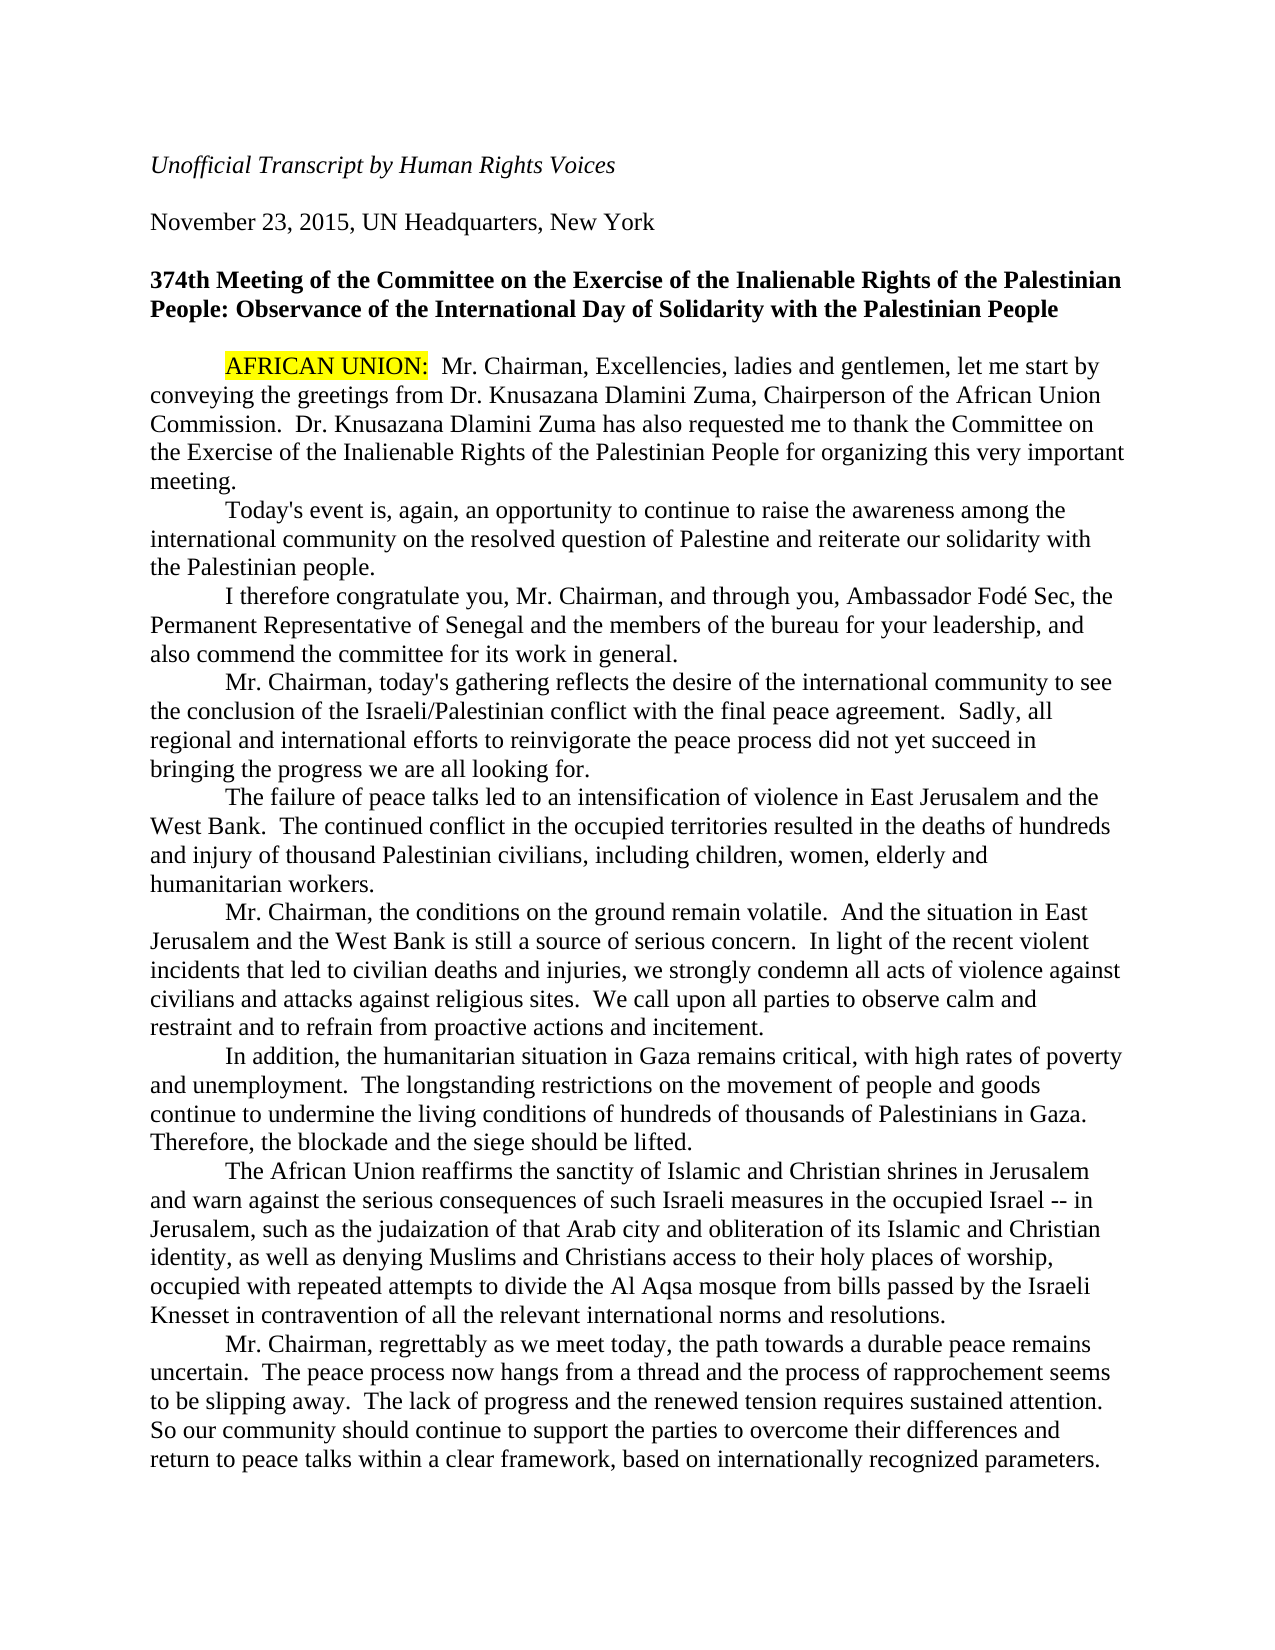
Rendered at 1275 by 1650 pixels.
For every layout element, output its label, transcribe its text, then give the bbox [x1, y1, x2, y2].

text 374th Meeting of the Committee on the Exercise of the Inalienable Rights of the Palestinian People: Observance of the International Day of Solidarity with the Palestinian People [150, 265, 1125, 322]
text The African Union reaffirms the sanctity of Islamic and Christian shrines in Jerusalem and warn against the serious consequences of such Israeli measures in the occupied Israel -- in Jerusalem, such as the judaization of that Arab city and obliteration of its Islamic and Christian identity, as well as denying Muslims and Christians access to their holy places of worship, occupied with repeated attempts to divide the Al Aqsa mosque from bills passed by the Israeli Knesset in contravention of all the relevant international norms and resolutions. [150, 1156, 1125, 1329]
text The failure of peace talks led to an intensification of violence in East Jerusalem and the West Bank. The continued conflict in the occupied territories resulted in the deaths of hundreds and injury of thousand Palestinian civilians, including children, women, elderly and humanitarian workers. [150, 782, 1125, 897]
text Unofficial Transcript by Human Rights Voices [150, 150, 1125, 179]
text In addition, the humanitarian situation in Gaza remains critical, with high rates of poverty and unemployment. The longstanding restrictions on the movement of people and goods continue to undermine the living conditions of hundreds of thousands of Palestinians in Gaza. Therefore, the blockade and the siege should be lifted. [150, 1041, 1125, 1156]
text November 23, 2015, UN Headquarters, New York [150, 207, 1125, 236]
text Today's event is, again, an opportunity to continue to raise the awareness among the international community on the resolved question of Palestine and reiterate our solidarity with the Palestinian people. [150, 495, 1125, 581]
text Mr. Chairman, today's gathering reflects the desire of the international community to see the conclusion of the Israeli/Palestinian conflict with the final peace agreement. Sadly, all regional and international efforts to reinvigorate the peace process did not yet succeed in bringing the progress we are all looking for. [150, 667, 1125, 782]
text Mr. Chairman, the conditions on the ground remain volatile. And the situation in East Jerusalem and the West Bank is still a source of serious concern. In light of the recent violent incidents that led to civilian deaths and injuries, we strongly condemn all acts of violence against civilians and attacks against religious sites. We call upon all parties to observe calm and restraint and to refrain from proactive actions and incitement. [150, 897, 1125, 1041]
text Mr. Chairman, regrettably as we meet today, the path towards a durable peace remains uncertain. The peace process now hangs from a thread and the process of rapprochement seems to be slipping away. The lack of progress and the renewed tension requires sustained attention. So our community should continue to support the parties to overcome their differences and return to peace talks within a clear framework, based on internationally recognized parameters. [150, 1329, 1125, 1472]
text I therefore congratulate you, Mr. Chairman, and through you, Ambassador Fodé Sec, the Permanent Representative of Senegal and the members of the bureau for your leadership, and also commend the committee for its work in general. [150, 581, 1125, 667]
text AFRICAN UNION: Mr. Chairman, Excellencies, ladies and gentlemen, let me start by conveying the greetings from Dr. Knusazana Dlamini Zuma, Chairperson of the African Union Commission. Dr. Knusazana Dlamini Zuma has also requested me to thank the Committee on the Exercise of the Inalienable Rights of the Palestinian People for organizing this very important meeting. [150, 351, 1125, 495]
